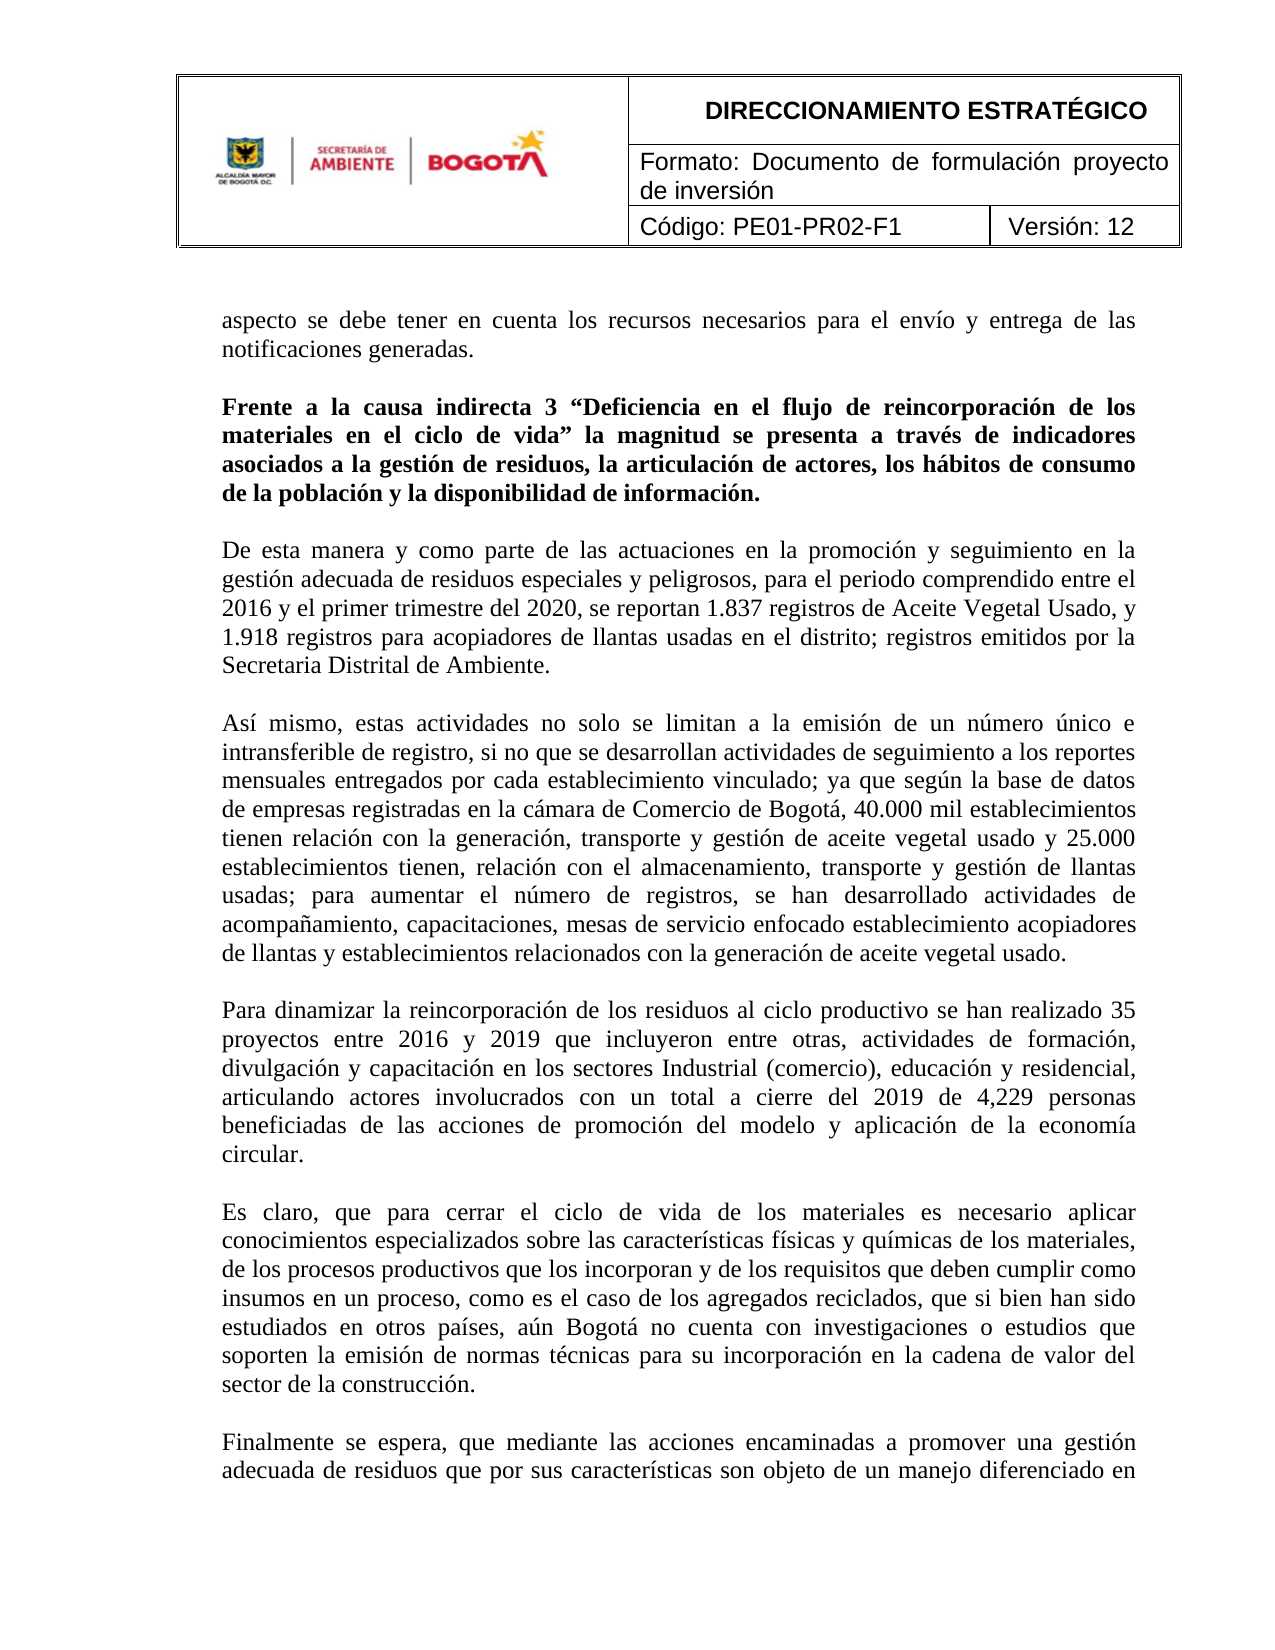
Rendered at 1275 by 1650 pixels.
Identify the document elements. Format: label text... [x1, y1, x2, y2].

text Para dinamizar la reincorporación de los residuos al ciclo productivo se han realizado 35 proyectos entre 2016 y 2019 que incluyeron entre otras, actividades de formación, divulgación y capacitación en los sectores Industrial (comercio), educación y residencial, articulando actores involucrados con un total a cierre del 2019 de 4,229 personas beneficiadas de las acciones de promoción del modelo y aplicación de la economía circular. [222, 996, 1137, 1168]
picture [189, 102, 580, 219]
text Así mismo, estas actividades no solo se limitan a la emisión de un número único e intransferible de registro, si no que se desarrollan actividades de seguimiento a los reportes mensuales entregados por cada establecimiento vinculado; ya que según la base de datos de empresas registradas en la cámara de Comercio de Bogotá, 40.000 mil establecimientos tienen relación con la generación, transporte y gestión de aceite vegetal usado y 25.000 establecimientos tienen, relación con el almacenamiento, transporte y gestión de llantas usadas; para aumentar el número de registros, se han desarrollado actividades de acompañamiento, capacitaciones, mesas de servicio enfocado establecimiento acopiadores de llantas y establecimientos relacionados con la generación de aceite vegetal usado. [222, 708, 1137, 967]
text De esta manera y como parte de las actuaciones en la promoción y seguimiento en la gestión adecuada de residuos especiales y peligrosos, para el periodo comprendido entre el 2016 y el primer trimestre del 2020, se reportan 1.837 registros de Aceite Vegetal Usado, y 1.918 registros para acopiadores de llantas usadas en el distrito; registros emitidos por la Secretaria Distrital de Ambiente. [222, 536, 1137, 679]
text Es claro, que para cerrar el ciclo de vida de los materiales es necesario aplicar conocimientos especializados sobre las características físicas y químicas de los materiales, de los procesos productivos que los incorporan y de los requisitos que deben cumplir como insumos en un proceso, como es el caso de los agregados reciclados, que si bien han sido estudiados en otros países, aún Bogotá no cuenta con investigaciones o estudios que soporten la emisión de normas técnicas para su incorporación en la cadena de valor del sector de la construcción. [222, 1197, 1137, 1398]
text Frente a la causa indirecta 3 “Deficiencia en el flujo de reincorporación de los materiales en el ciclo de vida” la magnitud se presenta a través de indicadores asociados a la gestión de residuos, la articulación de actores, los hábitos de consumo de la población y la disponibilidad de información. [222, 392, 1137, 507]
